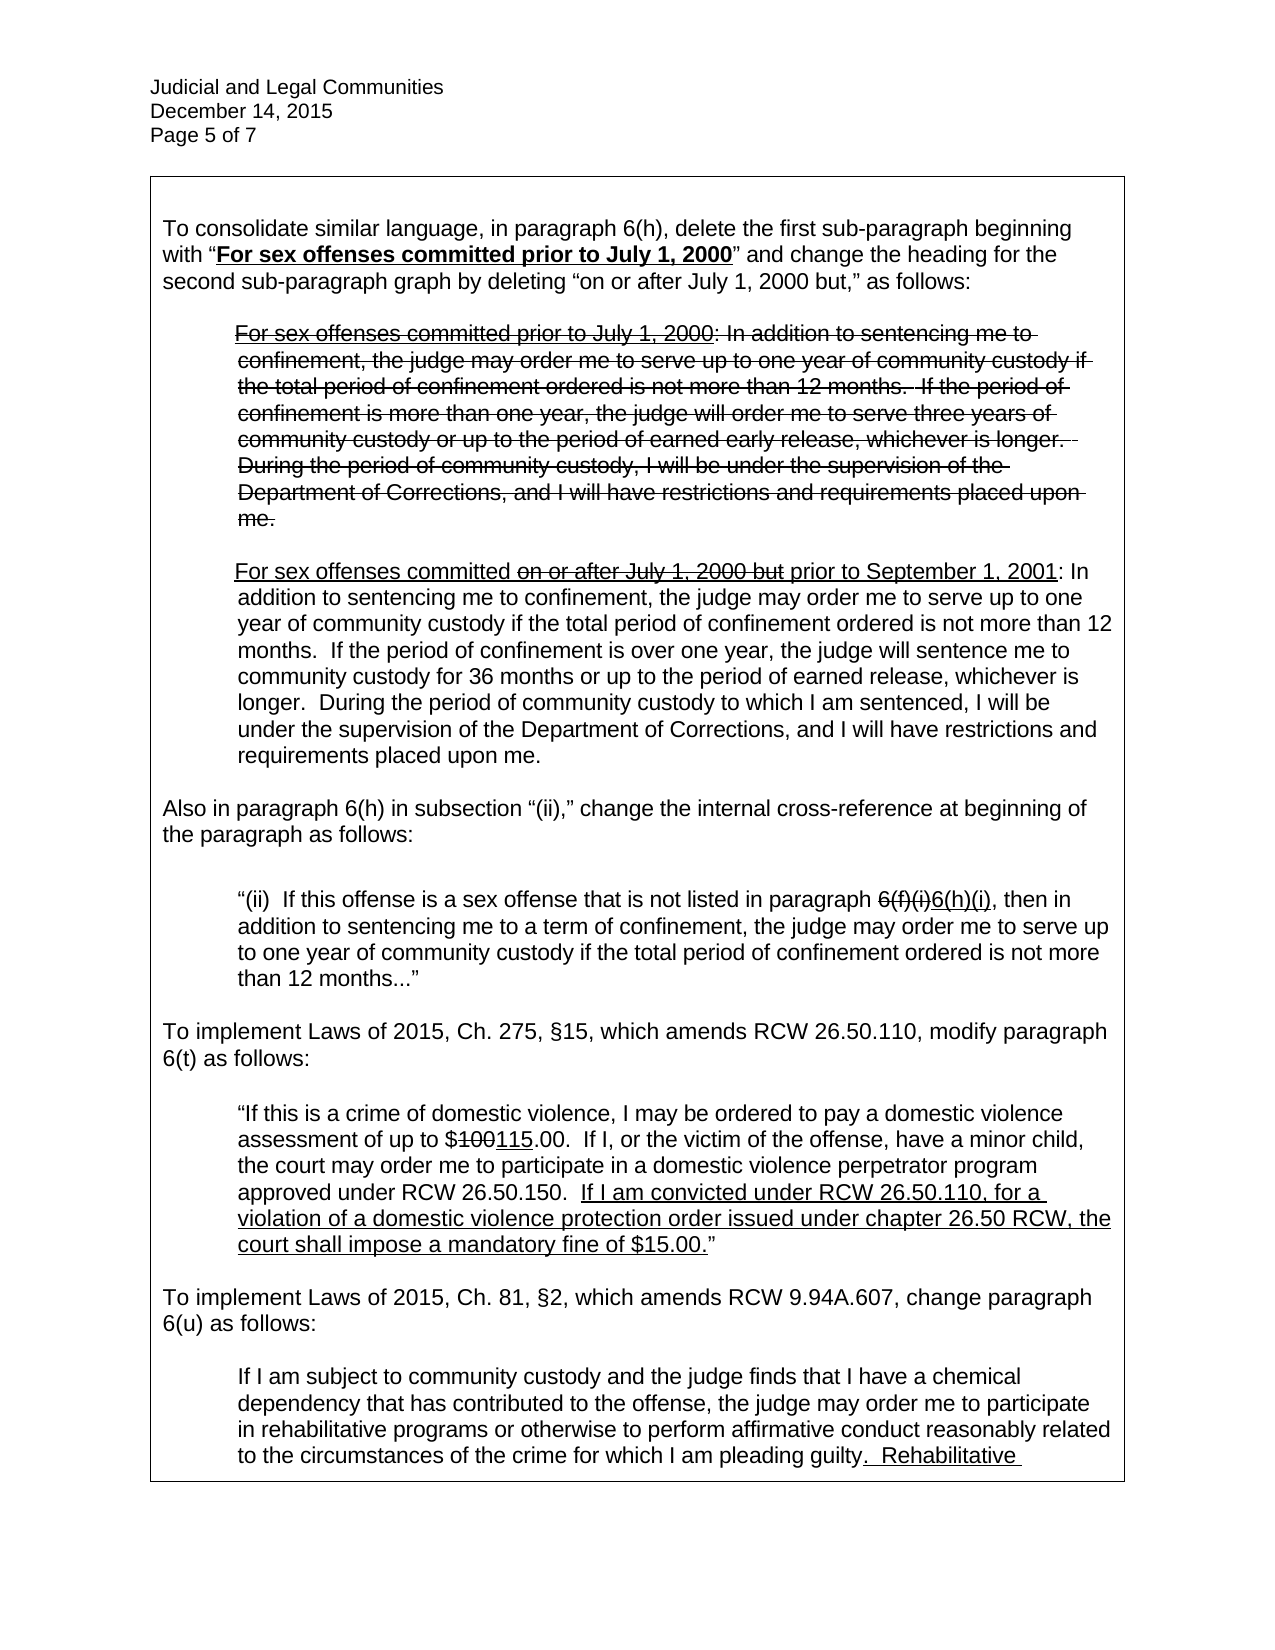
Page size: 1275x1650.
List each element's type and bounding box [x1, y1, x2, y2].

table_cell [151, 177, 1124, 1481]
